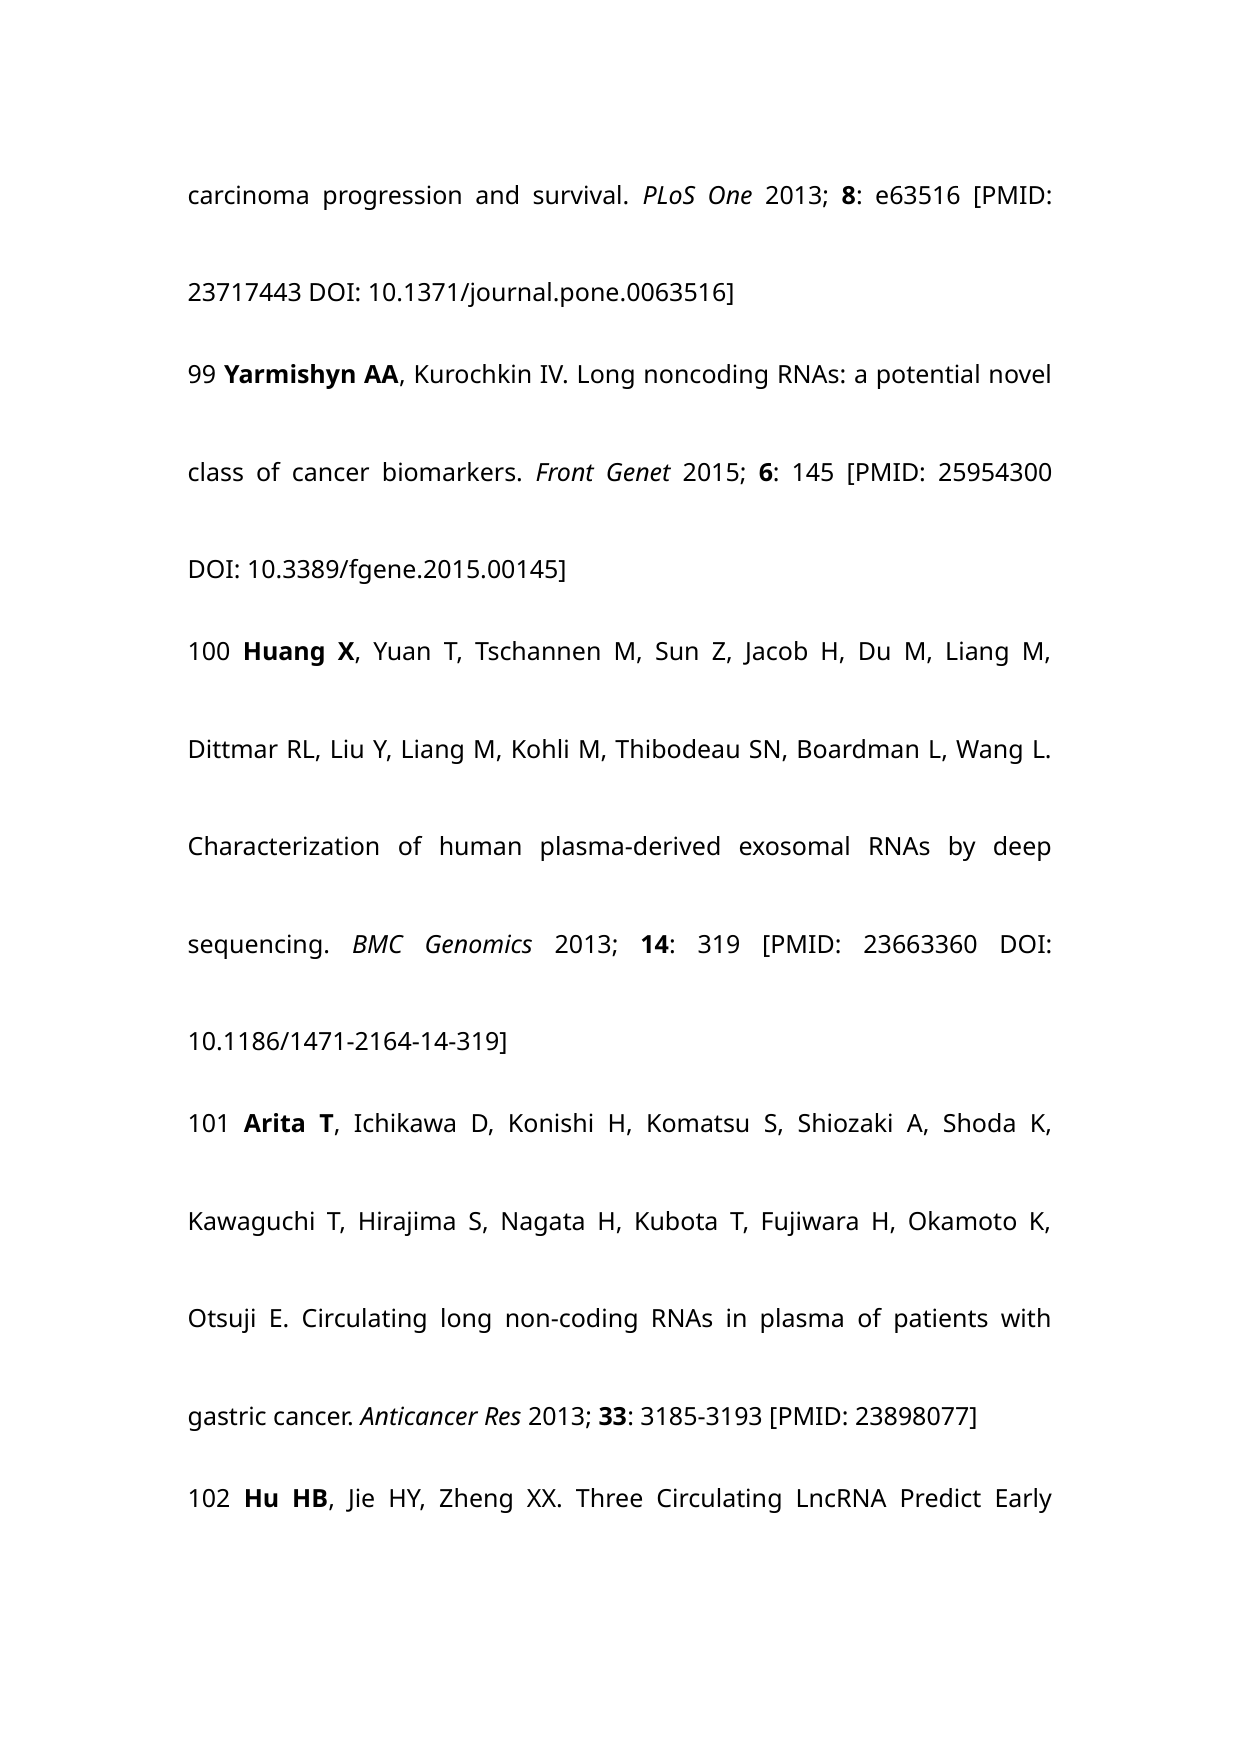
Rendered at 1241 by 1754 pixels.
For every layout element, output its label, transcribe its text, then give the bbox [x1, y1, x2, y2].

text 100 Huang X, Yuan T, Tschannen M, Sun Z, Jacob H, Du M, Liang M, Dittmar RL, Liu Y, Liang M, Kohli M, Thibodeau SN, Boardman L, Wang L. Characterization of human plasma-derived exosomal RNAs by deep sequencing. BMC Genomics 2013; 14: 319 [PMID: 23663360 DOI: 10.1186/1471-2164-14-319] [187, 618, 1053, 1073]
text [187, 1465, 1053, 1530]
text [187, 162, 1053, 324]
text 99 Yarmishyn AA, Kurochkin IV. Long noncoding RNAs: a potential novel class of cancer biomarkers. Front Genet 2015; 6: 145 [PMID: 25954300 DOI: 10.3389/fgene.2015.00145] [187, 341, 1053, 601]
text 101 Arita T, Ichikawa D, Konishi H, Komatsu S, Shiozaki A, Shoda K, Kawaguchi T, Hirajima S, Nagata H, Kubota T, Fujiwara H, Okamoto K, Otsuji E. Circulating long non-coding RNAs in plasma of patients with gastric cancer. Anticancer Res 2013; 33: 3185-3193 [PMID: 23898077] [187, 1090, 1053, 1448]
